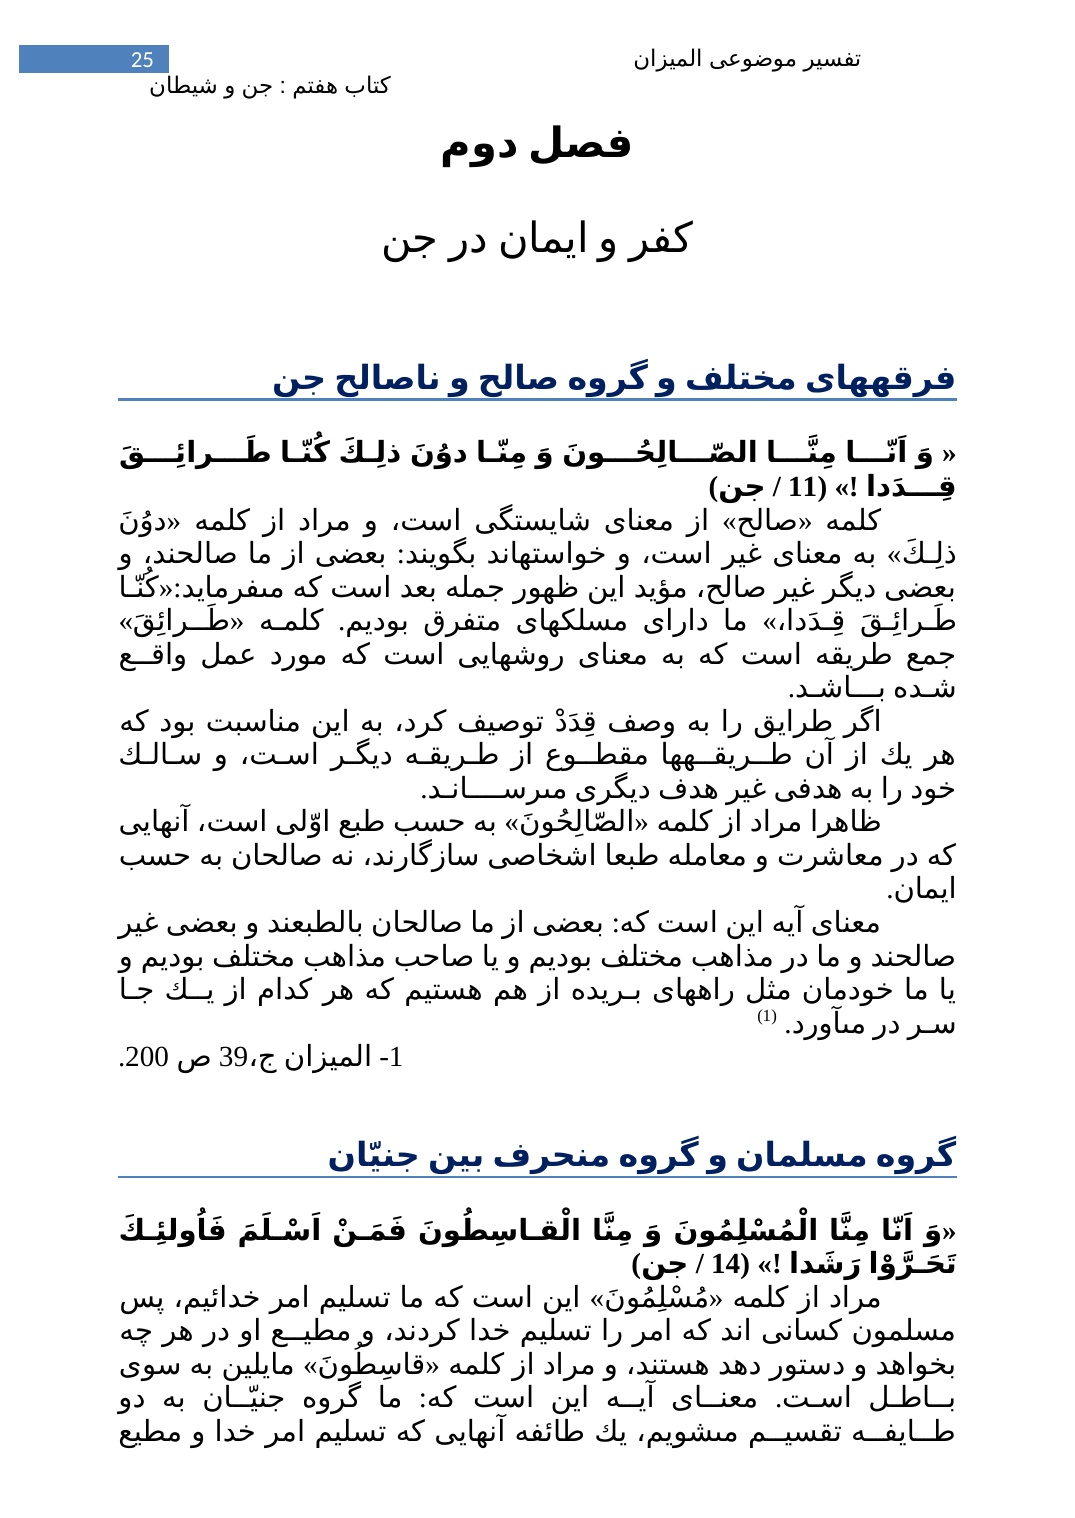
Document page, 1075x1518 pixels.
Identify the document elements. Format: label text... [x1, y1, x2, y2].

text فصل دوم [118, 118, 957, 166]
text « وَ اَنّـــا مِنَّـــا الصّـــالِحُـــونَ وَ مِنّـا دوُنَ ذلِـكَ كُنّـا طَـــرائِـــقَ قِـــدَدا !» (11 / جن) [118, 436, 957, 503]
subtitle گروه مسلمان و گروه منحرف بين جنيّان [118, 1136, 957, 1176]
subtitle فرقه‏هاى مختلف و گروه صالح و ناصالح جن [118, 358, 957, 398]
text ظاهرا مراد از كلمه «الصّالِحُونَ» به حسب طبع اوّلى است، آن‏هايى كه در معاشرت و معامله طبعا اشخاصى سازگارند، نه صالحان به حسب ايمان. [118, 804, 957, 905]
text 1- الميزان ج،39 ص 200. [118, 1039, 957, 1073]
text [118, 1280, 957, 1448]
text كلمه «صالح» از معناى شايستگى است، و مراد از كلمه «دوُنَ ذلِـكَ» به معناى غير است، و خواسته‏اند بگويند: بعضى از ما صالحند، و بعضى ديگر غير صالح، مؤيد اين ظهور جمله بعد است كه مى‏فرمايد:«كُنّـا طَـرائِـقَ قِـدَدا،» ما داراى مسلك‏هاى متفرق بوديم. كلمـه «طَــرائِقَ» جمع طريقه است كه به معناى روش‏هايى است كه مورد عمل واقــع شـده بـــاشـد. [118, 503, 957, 704]
text اگر طرايق را به وصف قِدَدْ توصيف كرد، به اين مناسبت بود كه هر يك از آن طــريقــه‏ها مقطــوع از طـريقـه ديگـر اسـت، و سـالـك خود را به هدفى غير هدف ديگرى مى‏رســــانـد. [118, 704, 957, 804]
text معناى آيه اين است كه: بعضى از ما صالحان بالطبعند و بعضى غير صالحند و ما در مذاهب مختلف بوديم و يا صاحب مذاهب مختلف بوديم و يا ما خودمان مثل راه‏هاى بـريده از هم هستيم كه هر كدام از يــك جـا سـر در مى‏آورد. (1) [118, 905, 957, 1039]
text «وَ اَنّا مِنَّا الْمُسْلِمُونَ وَ مِنَّا الْقـاسِطُونَ فَمَـنْ اَسْـلَمَ فَاُولئِـكَ تَحَـرَّوْا رَشَدا !» (14 / جن) [118, 1213, 957, 1280]
text كفر و ايمان در جن [118, 214, 957, 262]
